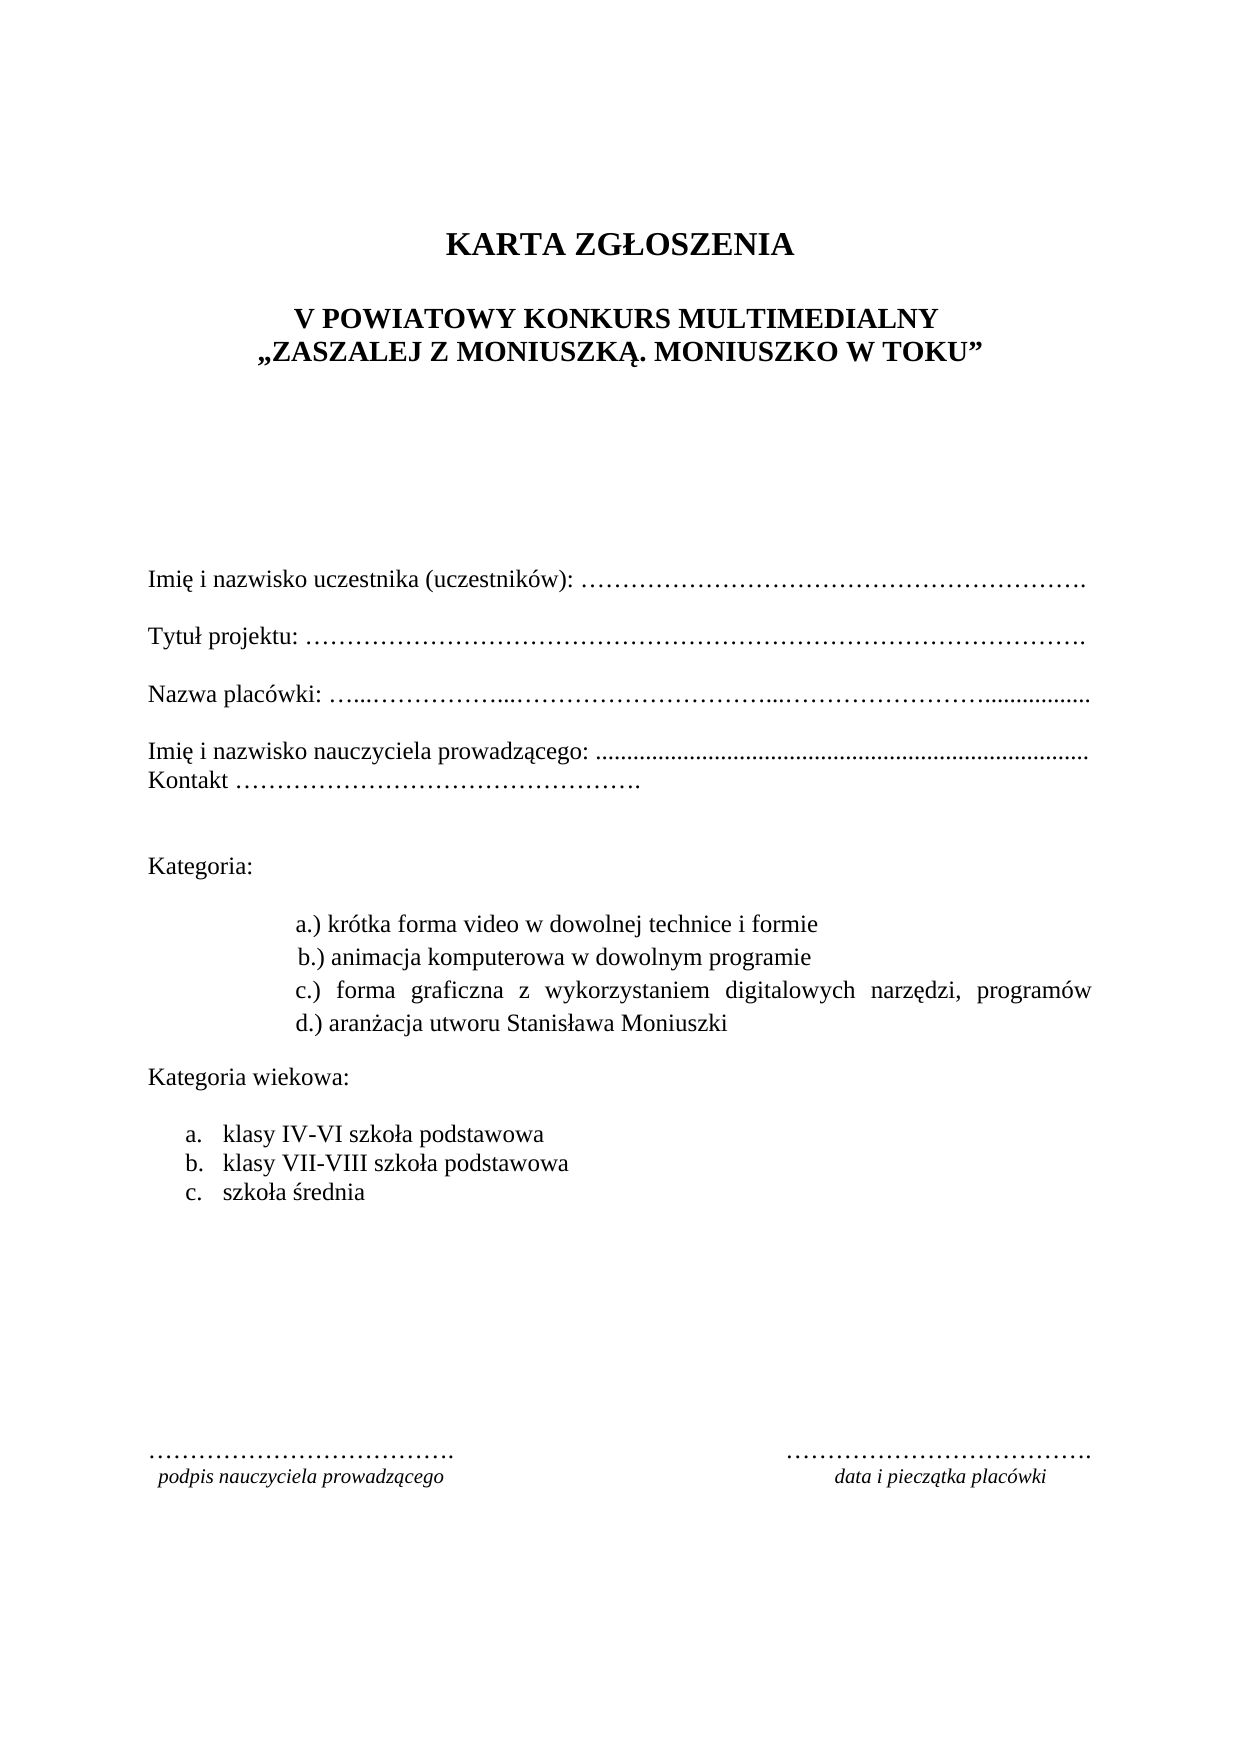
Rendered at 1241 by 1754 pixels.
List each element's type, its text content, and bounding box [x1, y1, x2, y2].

list c.) forma graficzna z wykorzystaniem digitalowych narzędzi, programów d.) aranżacja utworu Stanisława Moniuszki [295, 975, 1093, 1037]
text podpis nauczyciela prowadzącego data i pieczątka placówki [148, 1464, 1093, 1488]
text KARTA ZGŁOSZENIA [148, 148, 1093, 263]
text Imię i nazwisko nauczyciela prowadzącego: ............................................................................... [148, 736, 1093, 765]
list klasy IV-VI szkoła podstawowa [185, 1119, 1093, 1148]
text Kategoria: [148, 851, 1093, 880]
text Imię i nazwisko uczestnika (uczestników): ……………………………………………………. [148, 564, 1093, 592]
text Kontakt …………………………………………. [148, 765, 1093, 794]
text Nazwa placówki: …...……………...…………………………...……………………................. [148, 679, 1093, 707]
text ………………………………. ………………………………. [148, 1435, 1093, 1464]
text Kategoria wiekowa: [148, 1062, 1093, 1090]
list a.) krótka forma video w dowolnej technice i formie [295, 909, 1093, 937]
text V POWIATOWY KONKURS MULTIMEDIALNY „ZASZALEJ Z MONIUSZKĄ. MONIUSZKO W TOKU” [148, 301, 1093, 368]
text Tytuł projektu: …………………………………………………………………………………. [148, 621, 1093, 650]
list klasy VII-VIII szkoła podstawowa [185, 1148, 1093, 1177]
list szkoła średnia [185, 1177, 1093, 1205]
text b.) animacja komputerowa w dowolnym programie [148, 942, 1093, 971]
